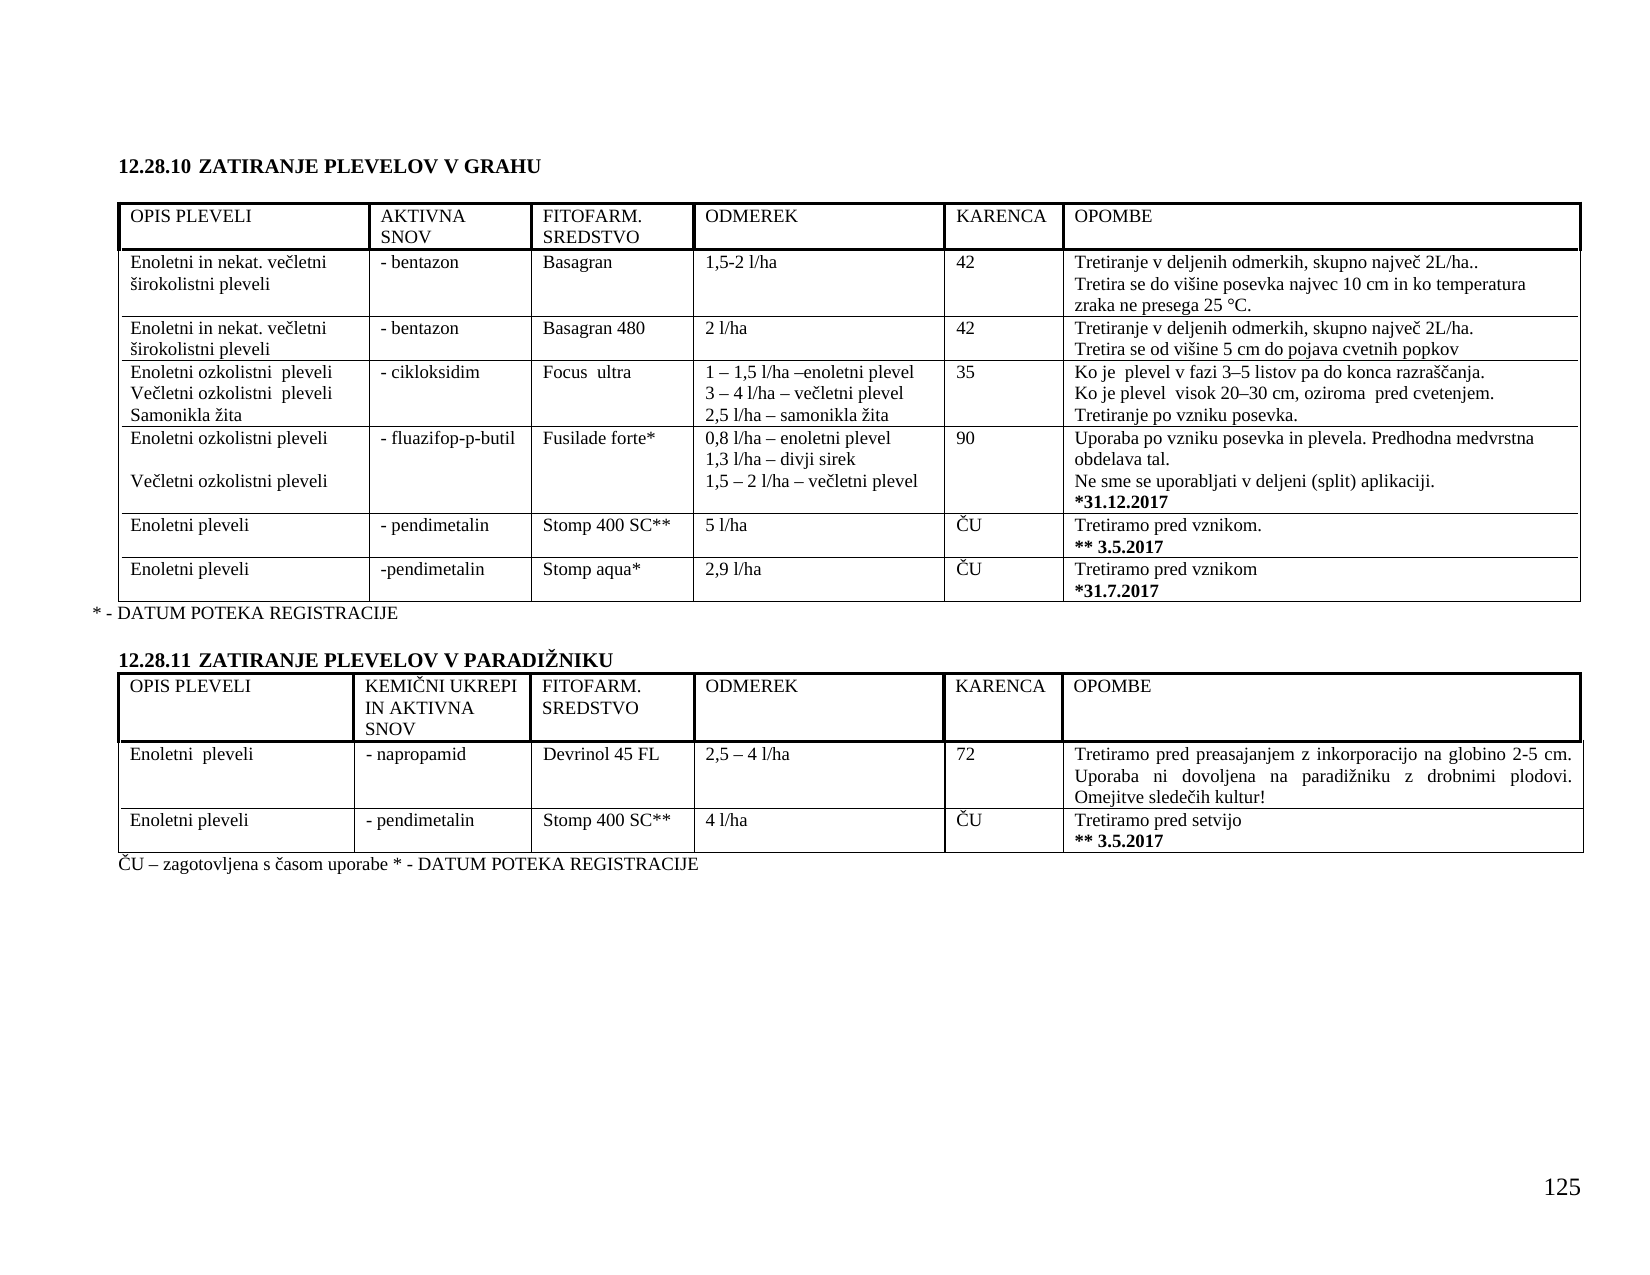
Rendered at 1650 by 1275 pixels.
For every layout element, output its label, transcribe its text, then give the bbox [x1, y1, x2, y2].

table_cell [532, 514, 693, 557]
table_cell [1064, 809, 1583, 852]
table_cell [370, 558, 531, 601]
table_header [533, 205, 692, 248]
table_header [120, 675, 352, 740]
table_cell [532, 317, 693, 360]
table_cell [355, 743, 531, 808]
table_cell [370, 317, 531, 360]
subtitle ZATIRANJE PLEVELOV V PARADIŽNIKU [118, 648, 1581, 672]
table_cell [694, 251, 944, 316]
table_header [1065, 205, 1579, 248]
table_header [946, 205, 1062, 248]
text * - DATUM POTEKA REGISTRACIJE [92, 602, 1581, 624]
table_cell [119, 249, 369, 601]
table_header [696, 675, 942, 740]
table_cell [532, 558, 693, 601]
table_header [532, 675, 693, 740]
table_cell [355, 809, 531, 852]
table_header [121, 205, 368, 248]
subtitle ZATIRANJE PLEVELOV V GRAHU [118, 153, 1581, 178]
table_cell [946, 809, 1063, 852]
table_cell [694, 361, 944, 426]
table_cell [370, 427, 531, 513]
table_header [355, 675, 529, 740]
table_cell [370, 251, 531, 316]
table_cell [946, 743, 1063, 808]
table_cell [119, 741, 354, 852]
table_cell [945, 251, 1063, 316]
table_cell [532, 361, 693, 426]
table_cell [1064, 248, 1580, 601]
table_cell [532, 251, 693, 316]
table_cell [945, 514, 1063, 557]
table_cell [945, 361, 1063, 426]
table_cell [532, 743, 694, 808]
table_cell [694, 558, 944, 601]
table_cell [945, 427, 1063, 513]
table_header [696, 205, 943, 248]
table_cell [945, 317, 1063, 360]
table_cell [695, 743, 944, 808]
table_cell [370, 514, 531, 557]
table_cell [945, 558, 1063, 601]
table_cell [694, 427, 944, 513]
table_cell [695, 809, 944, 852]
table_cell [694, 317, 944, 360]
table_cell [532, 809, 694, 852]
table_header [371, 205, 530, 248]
list ČU – zagotovljena s časom uporabe * - DATUM POTEKA REGISTRACIJE [118, 853, 1581, 874]
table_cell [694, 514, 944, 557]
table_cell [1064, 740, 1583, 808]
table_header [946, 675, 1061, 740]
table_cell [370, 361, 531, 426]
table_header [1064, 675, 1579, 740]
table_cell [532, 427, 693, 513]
